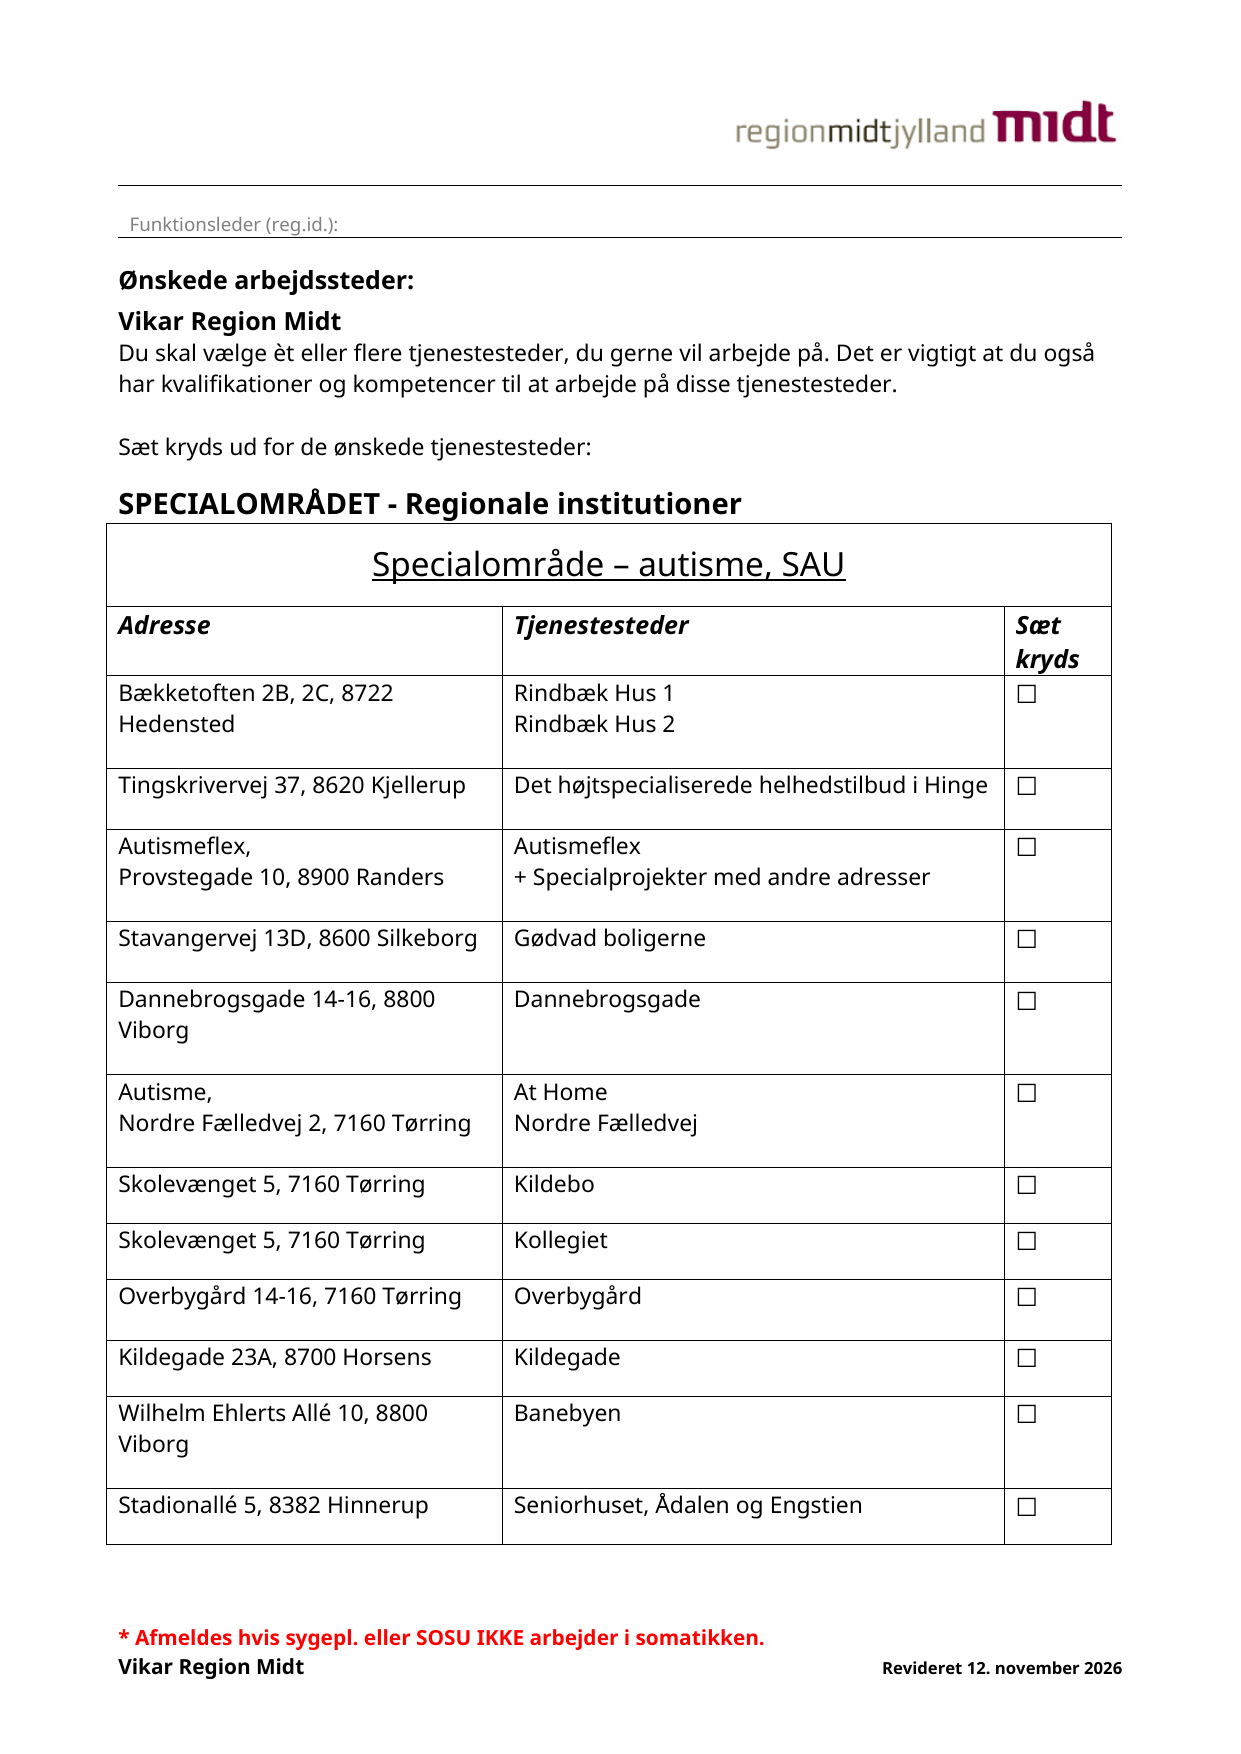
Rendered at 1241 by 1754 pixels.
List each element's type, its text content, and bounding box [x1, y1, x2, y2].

text Du skal vælge èt eller flere tjenestesteder, du gerne vil arbejde på. Det er vigtigt at du også har kvalifikationer og kompetencer til at arbejde på disse tjenestesteder. [118, 337, 1122, 400]
table_cell Skolevænget 5, 7160 Tørring [107, 1224, 502, 1279]
table_cell Seniorhuset, Ådalen og Engstien [503, 1489, 1004, 1544]
picture [731, 73, 1123, 185]
table_cell Kildebo [503, 1168, 1004, 1223]
table_cell Overbygård 14-16, 7160 Tørring [107, 1280, 502, 1340]
table_cell Bækketoften 2B, 2C, 8722 Hedensted [107, 676, 502, 768]
table_cell Autismeflex, Provstegade 10, 8900 Randers [107, 830, 502, 921]
table_cell Funktionsleder (reg.id.): [118, 186, 1122, 237]
table_cell Stadionallé 5, 8382 Hinnerup [107, 1489, 502, 1544]
table_cell Dannebrogsgade [503, 983, 1004, 1074]
table_cell Overbygård [503, 1280, 1004, 1340]
table_cell Kildegade 23A, 8700 Horsens [107, 1341, 502, 1396]
table_cell Kollegiet [503, 1224, 1004, 1279]
table_cell Autismeflex + Specialprojekter med andre adresser [503, 830, 1004, 921]
table_header Specialområde – autisme, SAU [107, 524, 1111, 606]
text Sæt kryds ud for de ønskede tjenestesteder: [118, 431, 1122, 462]
table_cell Sæt kryds [1005, 607, 1111, 675]
table_cell Banebyen [503, 1397, 1004, 1488]
subtitle Ønskede arbejdssteder: [118, 263, 1122, 297]
table_cell Kildegade [503, 1341, 1004, 1396]
table_cell Gødvad boligerne [503, 922, 1004, 982]
table_cell Det højtspecialiserede helhedstilbud i Hinge [503, 769, 1004, 829]
text Vikar Region Midt [118, 303, 1122, 337]
table_cell Wilhelm Ehlerts Allé 10, 8800 Viborg [107, 1397, 502, 1488]
table_cell At Home Nordre Fælledvej [503, 1075, 1004, 1167]
table_cell Adresse [107, 607, 502, 675]
table_cell Stavangervej 13D, 8600 Silkeborg [107, 922, 502, 982]
table_cell Rindbæk Hus 1 Rindbæk Hus 2 [503, 676, 1004, 768]
table_cell Autisme, Nordre Fælledvej 2, 7160 Tørring [107, 1075, 502, 1167]
subtitle SPECIALOMRÅDET - Regionale institutioner [118, 483, 1122, 523]
table_cell Tingskrivervej 37, 8620 Kjellerup [107, 769, 502, 829]
table_cell Skolevænget 5, 7160 Tørring [107, 1168, 502, 1223]
table_cell Dannebrogsgade 14-16, 8800 Viborg [107, 983, 502, 1074]
table_cell Tjenestesteder [503, 607, 1004, 675]
